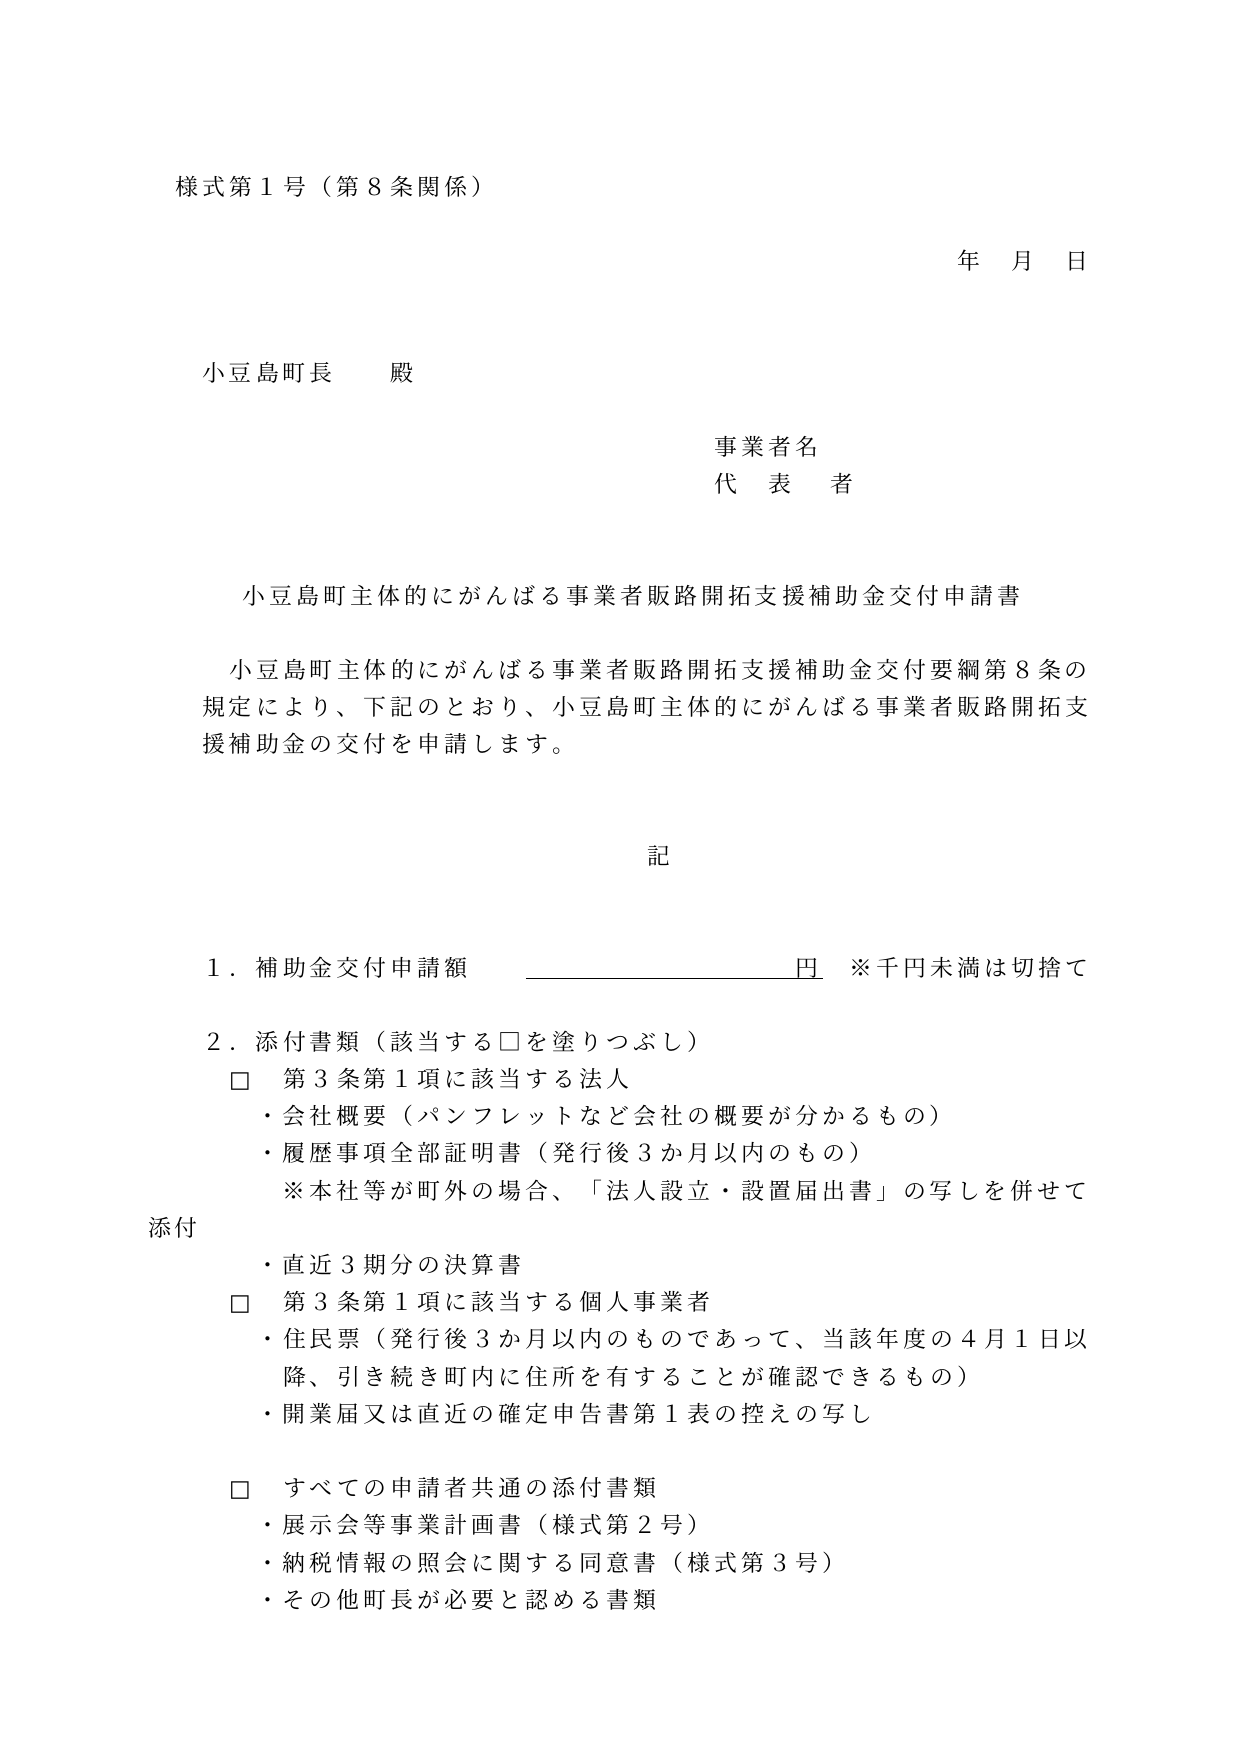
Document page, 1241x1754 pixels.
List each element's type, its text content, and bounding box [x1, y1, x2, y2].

text 小豆島町主体的にがんばる事業者販路開拓支援補助金交付申請書 [148, 576, 1092, 613]
text 事業者名 [148, 427, 1092, 464]
text 代表者 [148, 464, 1092, 501]
text 小豆島町長 殿 [148, 352, 1092, 390]
text １．補助金交付申請額 円 ※千円未満は切捨て [148, 947, 1092, 985]
text ・展示会等事業計画書（様式第２号） [148, 1505, 1092, 1542]
text ・その他町長が必要と認める書類 [148, 1580, 1092, 1617]
text □ 第３条第１項に該当する法人 [148, 1059, 1092, 1096]
text ※本社等が町外の場合、「法人設立・設置届出書」の写しを併せて添付 [148, 1171, 1092, 1245]
text ・納税情報の照会に関する同意書（様式第３号） [148, 1542, 1092, 1580]
text 記 [177, 836, 1092, 873]
text ・履歴事項全部証明書（発行後３か月以内のもの） [148, 1133, 1092, 1171]
text ・会社概要（パンフレットなど会社の概要が分かるもの） [148, 1096, 1092, 1133]
text 様式第１号（第８条関係） [148, 167, 1092, 204]
text □ すべての申請者共通の添付書類 [148, 1468, 1092, 1505]
text ・住民票（発行後３か月以内のものであって、当該年度の４月１日以降、引き続き町内に住所を有することが確認できるもの） [220, 1319, 1092, 1394]
text ・開業届又は直近の確定申告書第１表の控えの写し [148, 1394, 1092, 1431]
text □ 第３条第１項に該当する個人事業者 [148, 1282, 1092, 1319]
text 年 月 日 [148, 241, 1092, 278]
text ・直近３期分の決算書 [148, 1245, 1092, 1282]
text ２．添付書類（該当する□を塗りつぶし） [148, 1022, 1092, 1059]
text 小豆島町主体的にがんばる事業者販路開拓支援補助金交付要綱第８条の規定により、下記のとおり、小豆島町主体的にがんばる事業者販路開拓支援補助金の交付を申請します。 [177, 650, 1092, 762]
